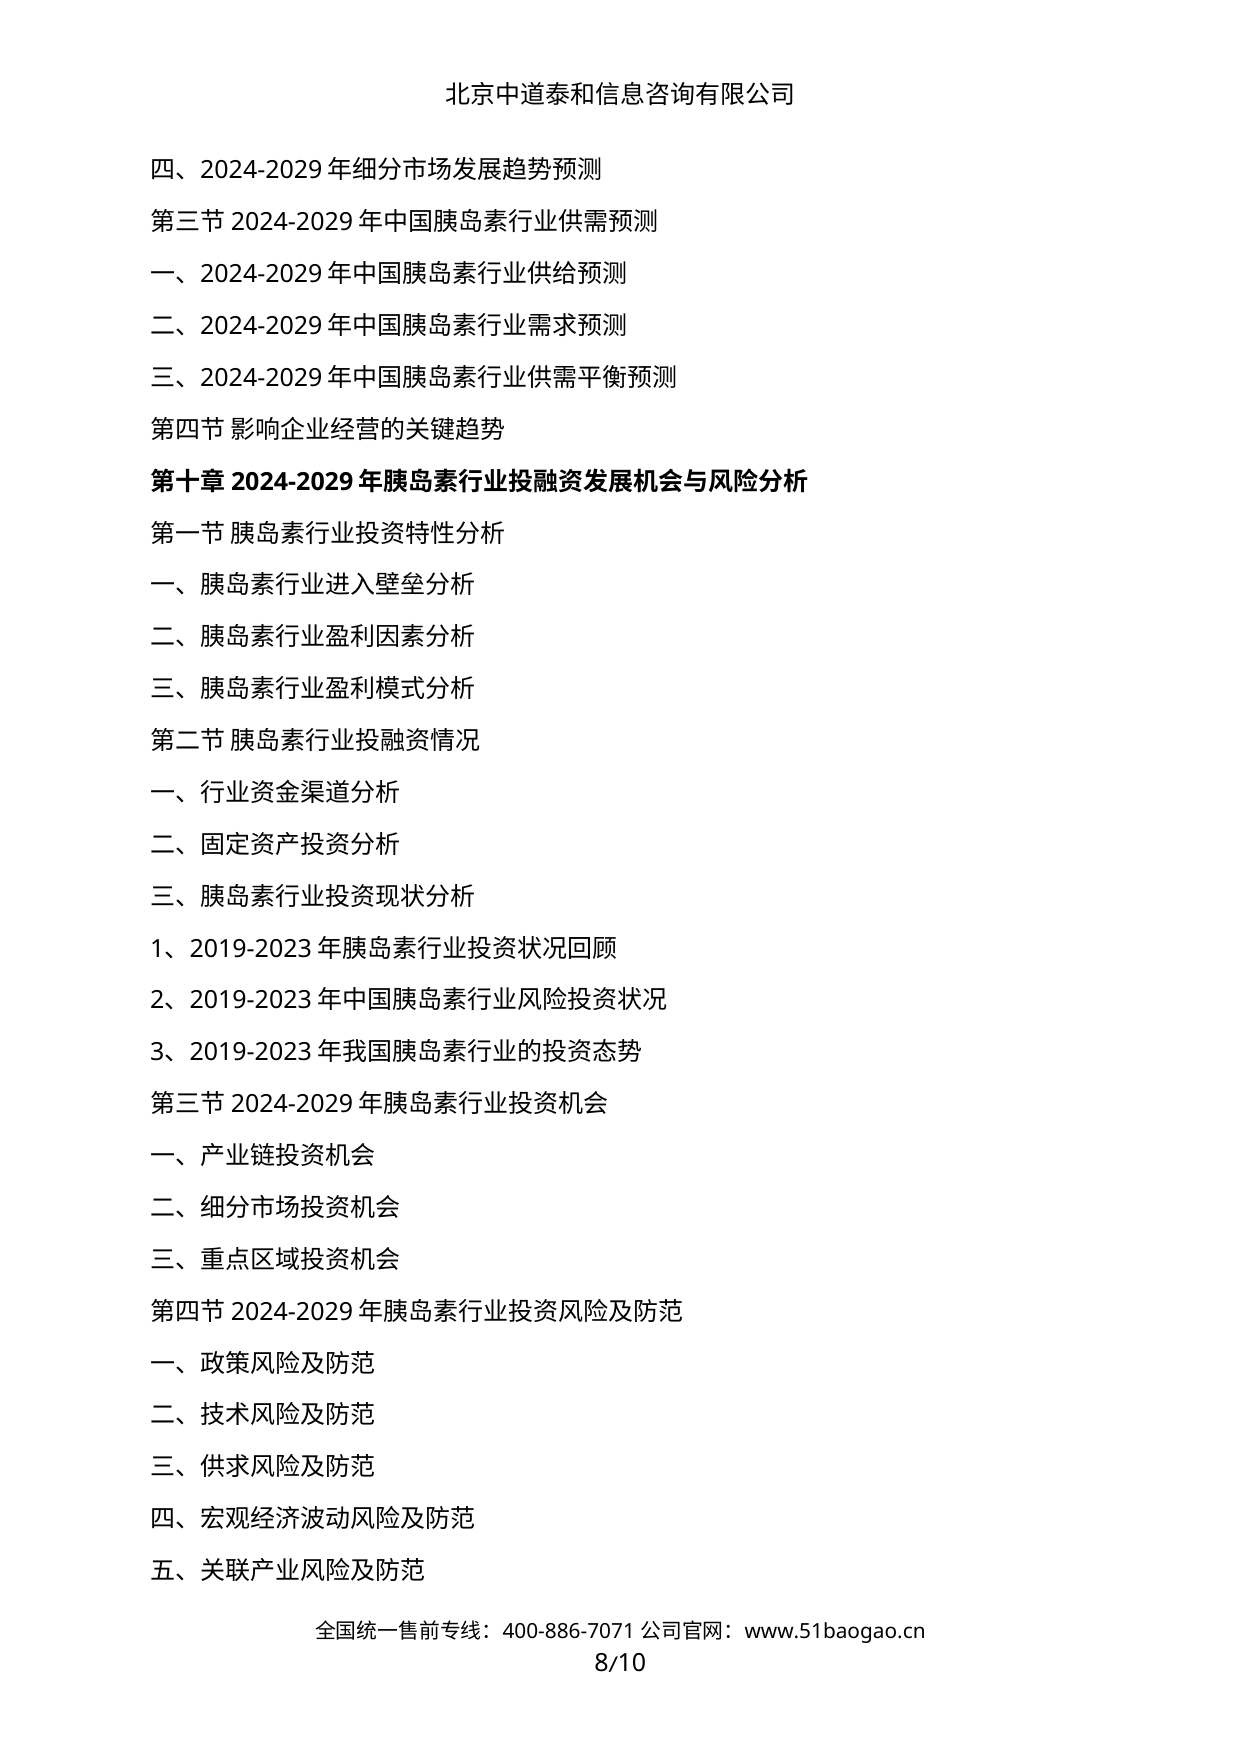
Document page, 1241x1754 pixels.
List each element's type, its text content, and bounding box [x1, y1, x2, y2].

text 2、2019-2023年中国胰岛素行业风险投资状况 [150, 980, 1090, 1016]
text 三、2024-2029年中国胰岛素行业供需平衡预测 [150, 357, 1090, 394]
text 一、产业链投资机会 [150, 1136, 1090, 1172]
text 二、技术风险及防范 [150, 1395, 1090, 1431]
text 一、政策风险及防范 [150, 1343, 1090, 1379]
text 第一节 胰岛素行业投资特性分析 [150, 513, 1090, 549]
text 三、供求风险及防范 [150, 1447, 1090, 1483]
text 一、行业资金渠道分析 [150, 772, 1090, 809]
text 一、2024-2029年中国胰岛素行业供给预测 [150, 254, 1090, 290]
text 二、2024-2029年中国胰岛素行业需求预测 [150, 306, 1090, 342]
text 1、2019-2023年胰岛素行业投资状况回顾 [150, 928, 1090, 964]
text 第二节 胰岛素行业投融资情况 [150, 721, 1090, 757]
text 第三节 2024-2029年中国胰岛素行业供需预测 [150, 202, 1090, 238]
text 第三节 2024-2029年胰岛素行业投资机会 [150, 1084, 1090, 1120]
text 三、胰岛素行业投资现状分析 [150, 876, 1090, 912]
text 四、2024-2029年细分市场发展趋势预测 [150, 150, 1090, 186]
text 二、固定资产投资分析 [150, 824, 1090, 861]
text 一、胰岛素行业进入壁垒分析 [150, 565, 1090, 601]
text 三、胰岛素行业盈利模式分析 [150, 669, 1090, 705]
text 第四节 影响企业经营的关键趋势 [150, 409, 1090, 446]
text 四、宏观经济波动风险及防范 [150, 1499, 1090, 1535]
text 第十章 2024-2029年胰岛素行业投融资发展机会与风险分析 [150, 461, 1090, 497]
text 二、细分市场投资机会 [150, 1187, 1090, 1224]
text 三、重点区域投资机会 [150, 1239, 1090, 1276]
text 二、胰岛素行业盈利因素分析 [150, 617, 1090, 653]
text 3、2019-2023年我国胰岛素行业的投资态势 [150, 1032, 1090, 1068]
text 五、关联产业风险及防范 [150, 1551, 1090, 1587]
text 第四节 2024-2029年胰岛素行业投资风险及防范 [150, 1291, 1090, 1327]
